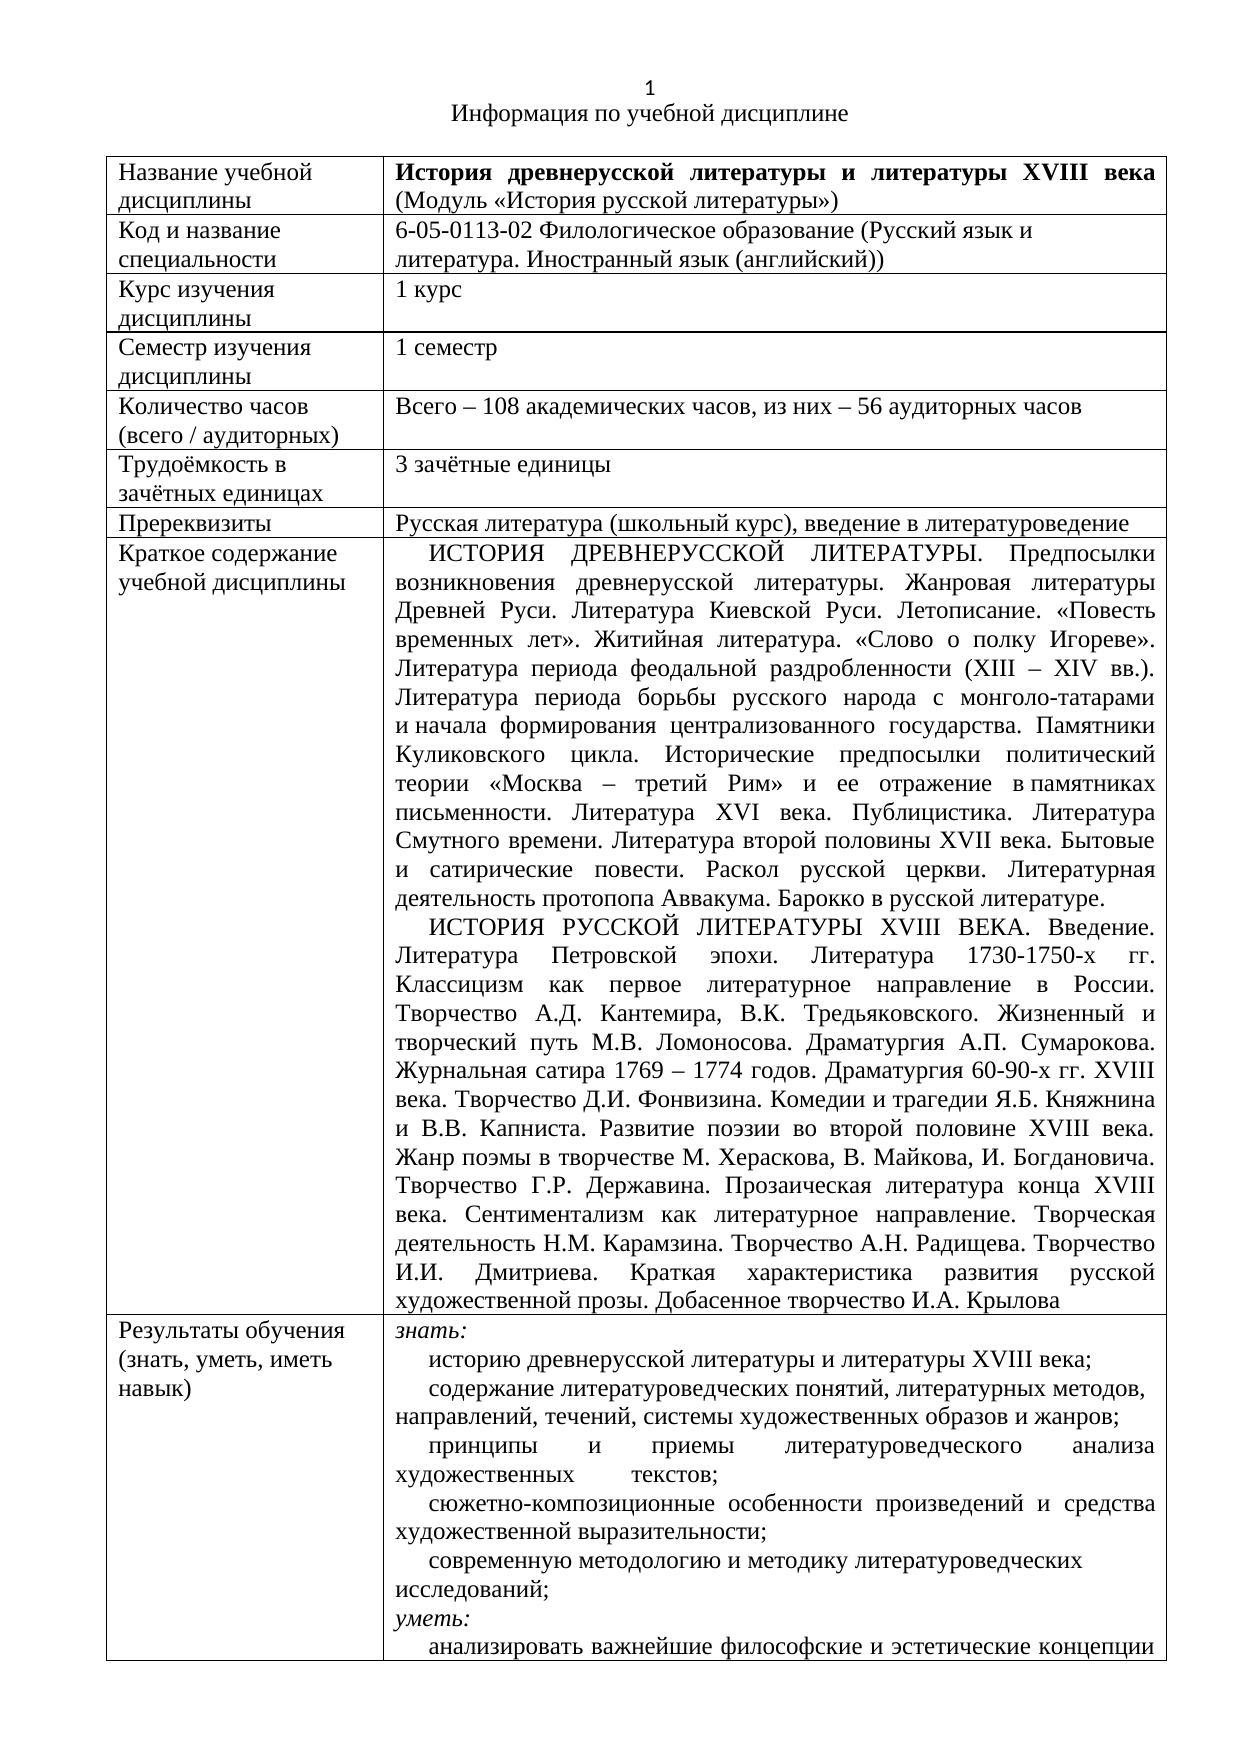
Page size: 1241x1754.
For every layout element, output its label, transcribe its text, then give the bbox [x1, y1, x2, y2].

table_cell Код и название специальности [107, 215, 383, 273]
table_cell Русская литература (школьный курс), введение в литературоведение [384, 508, 1166, 537]
table_cell Семестр изучения дисциплины [107, 333, 383, 390]
table_header Название учебной дисциплины [107, 157, 383, 214]
table_cell ИСТОРИЯ ДРЕВНЕРУССКОЙ ЛИТЕРАТУРЫ. Предпосылки возникновения древнерусской литературы. Жанровая литературы Древней Руси. Литература Киевской Руси. Летописание. «Повесть временных лет». Житийная литература. «Слово о полку Игореве». Литература периода феодальной раздробленности (XIII – XIV вв.). Литература периода борьбы русского народа с монголо-татарами и начала формирования централизованного государства. Памятники Куликовского цикла. Исторические предпосылки политический теории «Москва – третий Рим» и ее отражение в памятниках письменности. Литература XVI века. Публицистика. Литература Смутного времени. Литература второй половины XVII века. Бытовые и сатирические повести. Раскол русской церкви. Литературная деятельность протопопа Аввакума. Барокко в русской литературе. ИСТОРИЯ РУССКОЙ ЛИТЕРАТУРЫ XVIII ВЕКА. Введение. Литература Петровской эпохи. Литература 1730-1750-х гг. Классицизм как первое литературное направление в России. Творчество А.Д. Кантемира, В.К. Тредьяковского. Жизненный и творческий путь М.В. Ломоносова. Драматургия А.П. Сумарокова. Журнальная сатира 1769 – 1774 годов. Драматургия 60-90-х гг. XVIII века. Творчество Д.И. Фонвизина. Комедии и трагедии Я.Б. Княжнина и В.В. Капниста. Развитие поэзии во второй половине XVIII века. Жанр поэмы в творчестве М. Хераскова, В. Майкова, И. Богдановича. Творчество Г.Р. Державина. Прозаическая литература конца XVIII века. Сентиментализм как литературное направление. Творческая деятельность Н.М. Карамзина. Творчество А.Н. Радищева. Творчество И.И. Дмитриева. Краткая характеристика развития русской художественной прозы. Добасенное творчество И.А. Крылова [384, 538, 1166, 1314]
table_cell 1 семестр [384, 333, 1166, 390]
text Информация по учебной дисциплине [118, 98, 1181, 127]
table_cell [384, 1315, 1166, 1660]
table_cell Курс изучения дисциплины [107, 274, 383, 331]
table_cell Количество часов (всего / аудиторных) [107, 391, 383, 448]
table_cell Краткое содержание учебной дисциплины [107, 538, 383, 1314]
table_cell Пререквизиты [107, 508, 383, 537]
table_cell 3 зачётные единицы [384, 450, 1166, 507]
table_cell Трудоёмкость в зачётных единицах [107, 450, 383, 507]
table_cell Всего – 108 академических часов, из них – 56 аудиторных часов [384, 391, 1166, 448]
table_cell 1 курс [384, 274, 1166, 331]
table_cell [107, 1315, 383, 1660]
table_header История древнерусской литературы и литературы ХVIII века (Модуль «История русской литературы») [384, 157, 1166, 214]
table_cell 6-05-0113-02 Филологическое образование (Русский язык и литература. Иностранный язык (английский)) [384, 215, 1166, 273]
